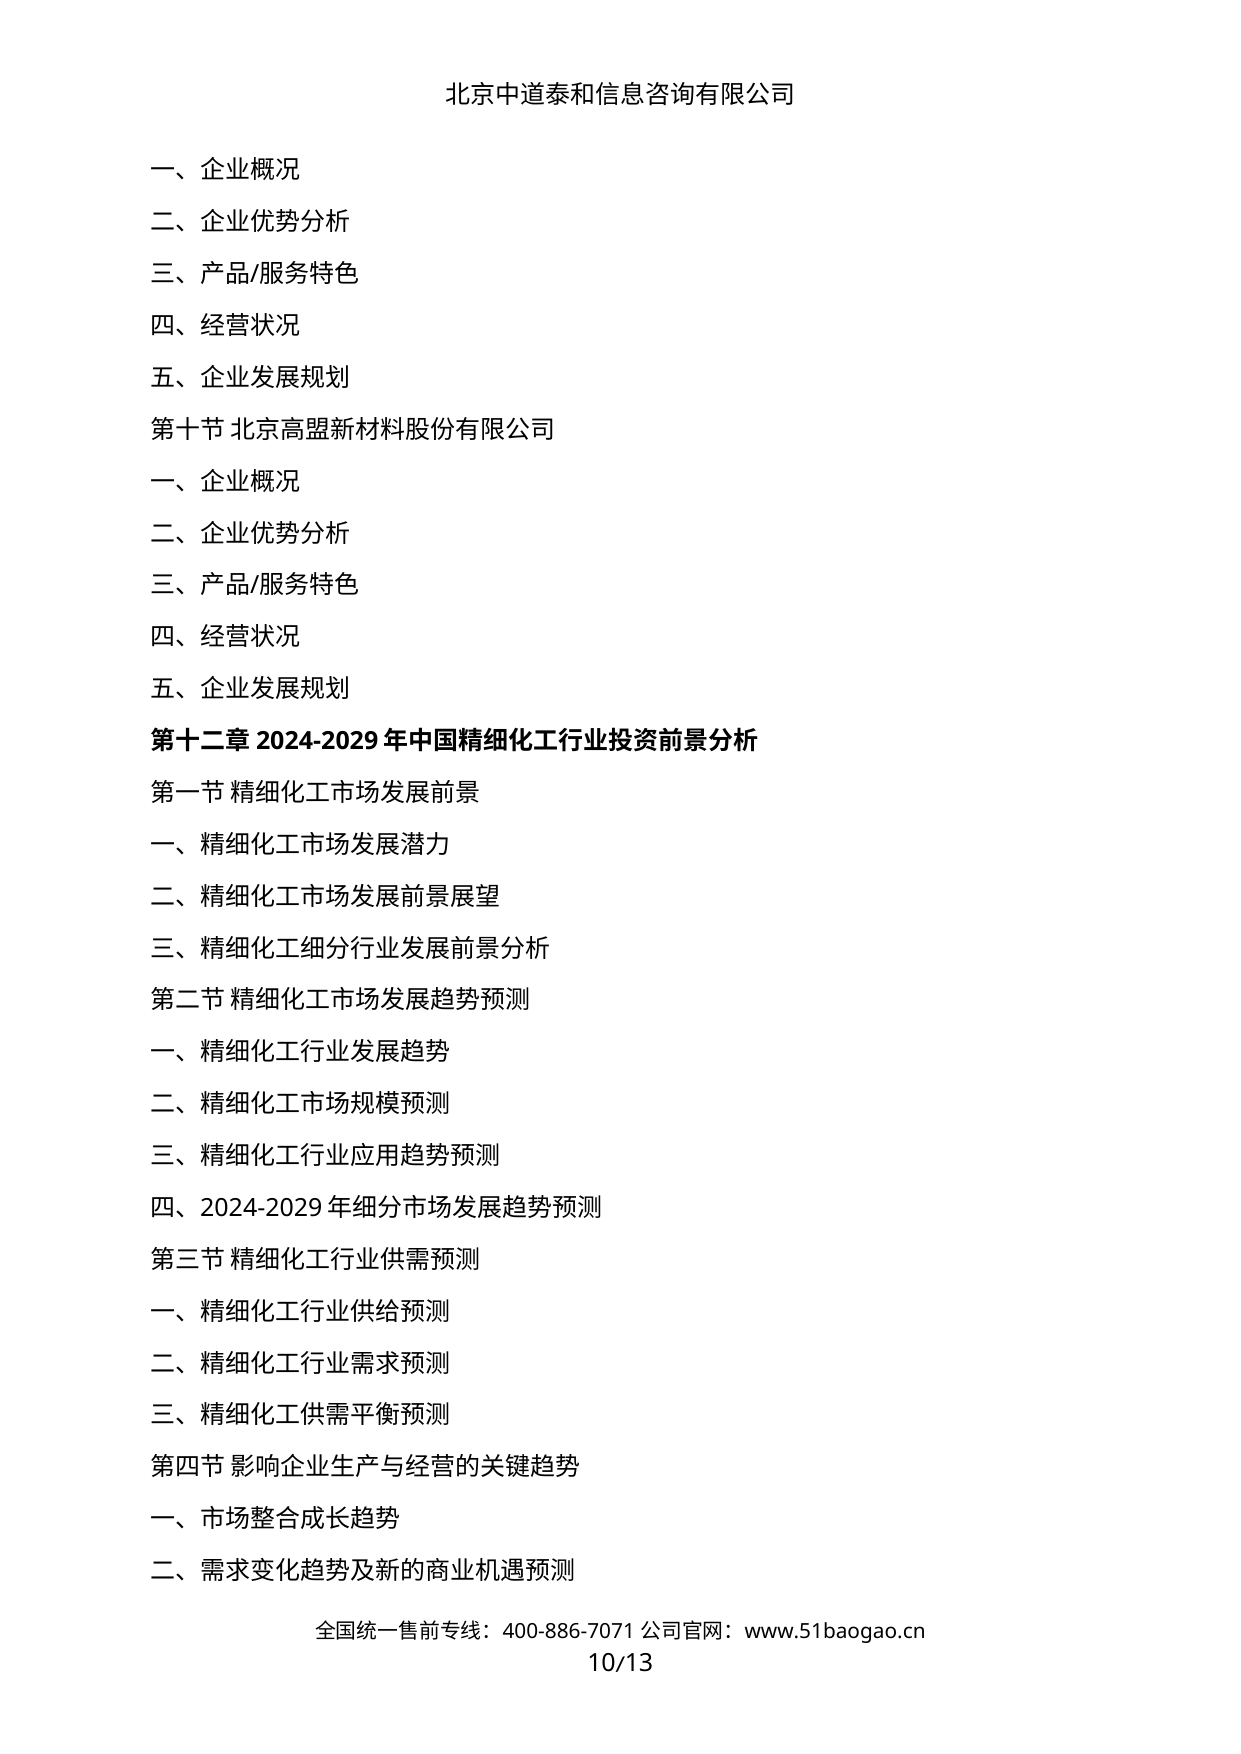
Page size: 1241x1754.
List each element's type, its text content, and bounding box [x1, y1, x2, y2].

text 五、企业发展规划 [150, 669, 1090, 705]
text 一、企业概况 [150, 461, 1090, 497]
text 第四节 影响企业生产与经营的关键趋势 [150, 1447, 1090, 1483]
text 五、企业发展规划 [150, 357, 1090, 394]
text 一、精细化工行业发展趋势 [150, 1032, 1090, 1068]
text 第十节 北京高盟新材料股份有限公司 [150, 409, 1090, 446]
text 二、精细化工市场规模预测 [150, 1084, 1090, 1120]
text 三、精细化工细分行业发展前景分析 [150, 928, 1090, 964]
text 二、需求变化趋势及新的商业机遇预测 [150, 1551, 1090, 1587]
text 四、经营状况 [150, 617, 1090, 653]
text 四、经营状况 [150, 306, 1090, 342]
text 第一节 精细化工市场发展前景 [150, 772, 1090, 809]
text 三、精细化工行业应用趋势预测 [150, 1136, 1090, 1172]
text 二、企业优势分析 [150, 513, 1090, 549]
text 三、产品/服务特色 [150, 254, 1090, 290]
text 二、精细化工市场发展前景展望 [150, 876, 1090, 912]
text 第十二章 2024-2029年中国精细化工行业投资前景分析 [150, 721, 1090, 757]
text 一、精细化工市场发展潜力 [150, 824, 1090, 861]
text 三、精细化工供需平衡预测 [150, 1395, 1090, 1431]
text 二、企业优势分析 [150, 202, 1090, 238]
text 一、精细化工行业供给预测 [150, 1291, 1090, 1327]
text 四、2024-2029年细分市场发展趋势预测 [150, 1187, 1090, 1224]
text 三、产品/服务特色 [150, 565, 1090, 601]
text 二、精细化工行业需求预测 [150, 1343, 1090, 1379]
text 第二节 精细化工市场发展趋势预测 [150, 980, 1090, 1016]
text 一、市场整合成长趋势 [150, 1499, 1090, 1535]
text 一、企业概况 [150, 150, 1090, 186]
text 第三节 精细化工行业供需预测 [150, 1239, 1090, 1276]
